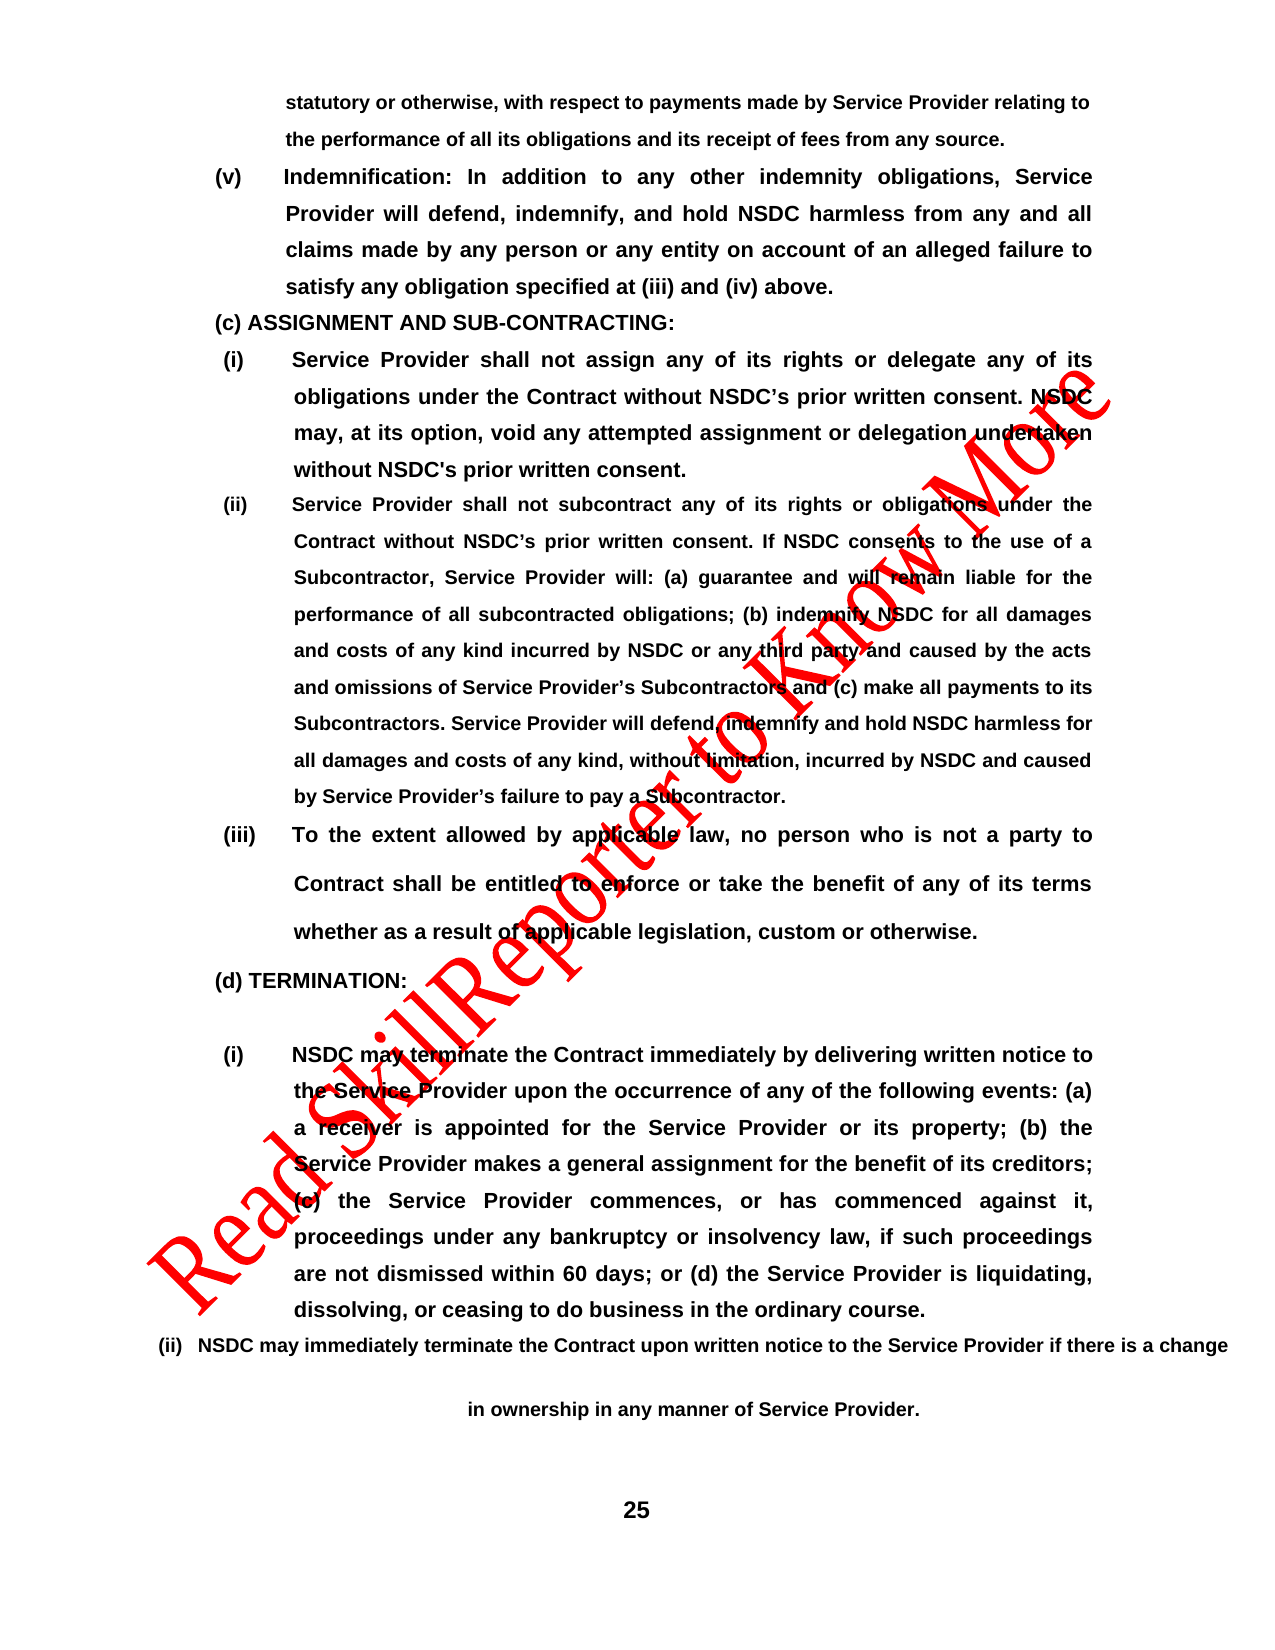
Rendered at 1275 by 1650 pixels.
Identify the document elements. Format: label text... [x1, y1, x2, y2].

text (v) Indemnification: In addition to any other indemnity obligations, Service Provider will defend, indemnify, and hold NSDC harmless from any and all claims made by any person or any entity on account of an alleged failure to satisfy any obligation specified at (iii) and (iv) above. [215, 164, 1094, 299]
text (c) ASSIGNMENT AND SUB-CONTRACTING: [214, 310, 1125, 336]
text 25 [150, 1496, 1123, 1524]
text statutory or otherwise, with respect to payments made by Service Provider relating to the performance of all its obligations and its receipt of fees from any source. [285, 91, 1094, 150]
text (i) NSDC may terminate the Contract immediately by delivering written notice to the Service Provider upon the occurrence of any of the following events: (a) a receiver is appointed for the Service Provider or its property; (b) the Service Provider makes a general assignment for the benefit of its creditors; (c) the Service Provider commences, or has commenced against it, proceedings under any bankruptcy or insolvency law, if such proceedings are not dismissed within 60 days; or (d) the Service Provider is liquidating, dissolving, or ceasing to do business in the ordinary course. [223, 1042, 1094, 1322]
text (d) TERMINATION: [214, 968, 1125, 993]
text (ii) Service Provider shall not subcontract any of its rights or obligations under the Contract without NSDC’s prior written consent. If NSDC consents to the use of a Subcontractor, Service Provider will: (a) guarantee and will remain liable for the performance of all subcontracted obligations; (b) indemnify NSDC for all damages and costs of any kind incurred by NSDC or any third party and caused by the acts and omissions of Service Provider’s Subcontractors and (c) make all payments to its Subcontractors. Service Provider will defend, indemnify and hold NSDC harmless for all damages and costs of any kind, without limitation, incurred by NSDC and caused by Service Provider’s failure to pay a Subcontractor. [223, 493, 1094, 808]
text (iii) To the extent allowed by applicable law, no person who is not a party to Contract shall be entitled to enforce or take the benefit of any of its terms whether as a result of applicable legislation, custom or otherwise. [223, 822, 1094, 944]
text (ii) NSDC may immediately terminate the Contract upon written notice to the Service Provider if there is a change in ownership in any manner of Service Provider. [150, 1334, 1237, 1420]
text (i) Service Provider shall not assign any of its rights or delegate any of its obligations under the Contract without NSDC’s prior written consent. NSDC may, at its option, void any attempted assignment or delegation undertaken without NSDC's prior written consent. [223, 347, 1094, 482]
